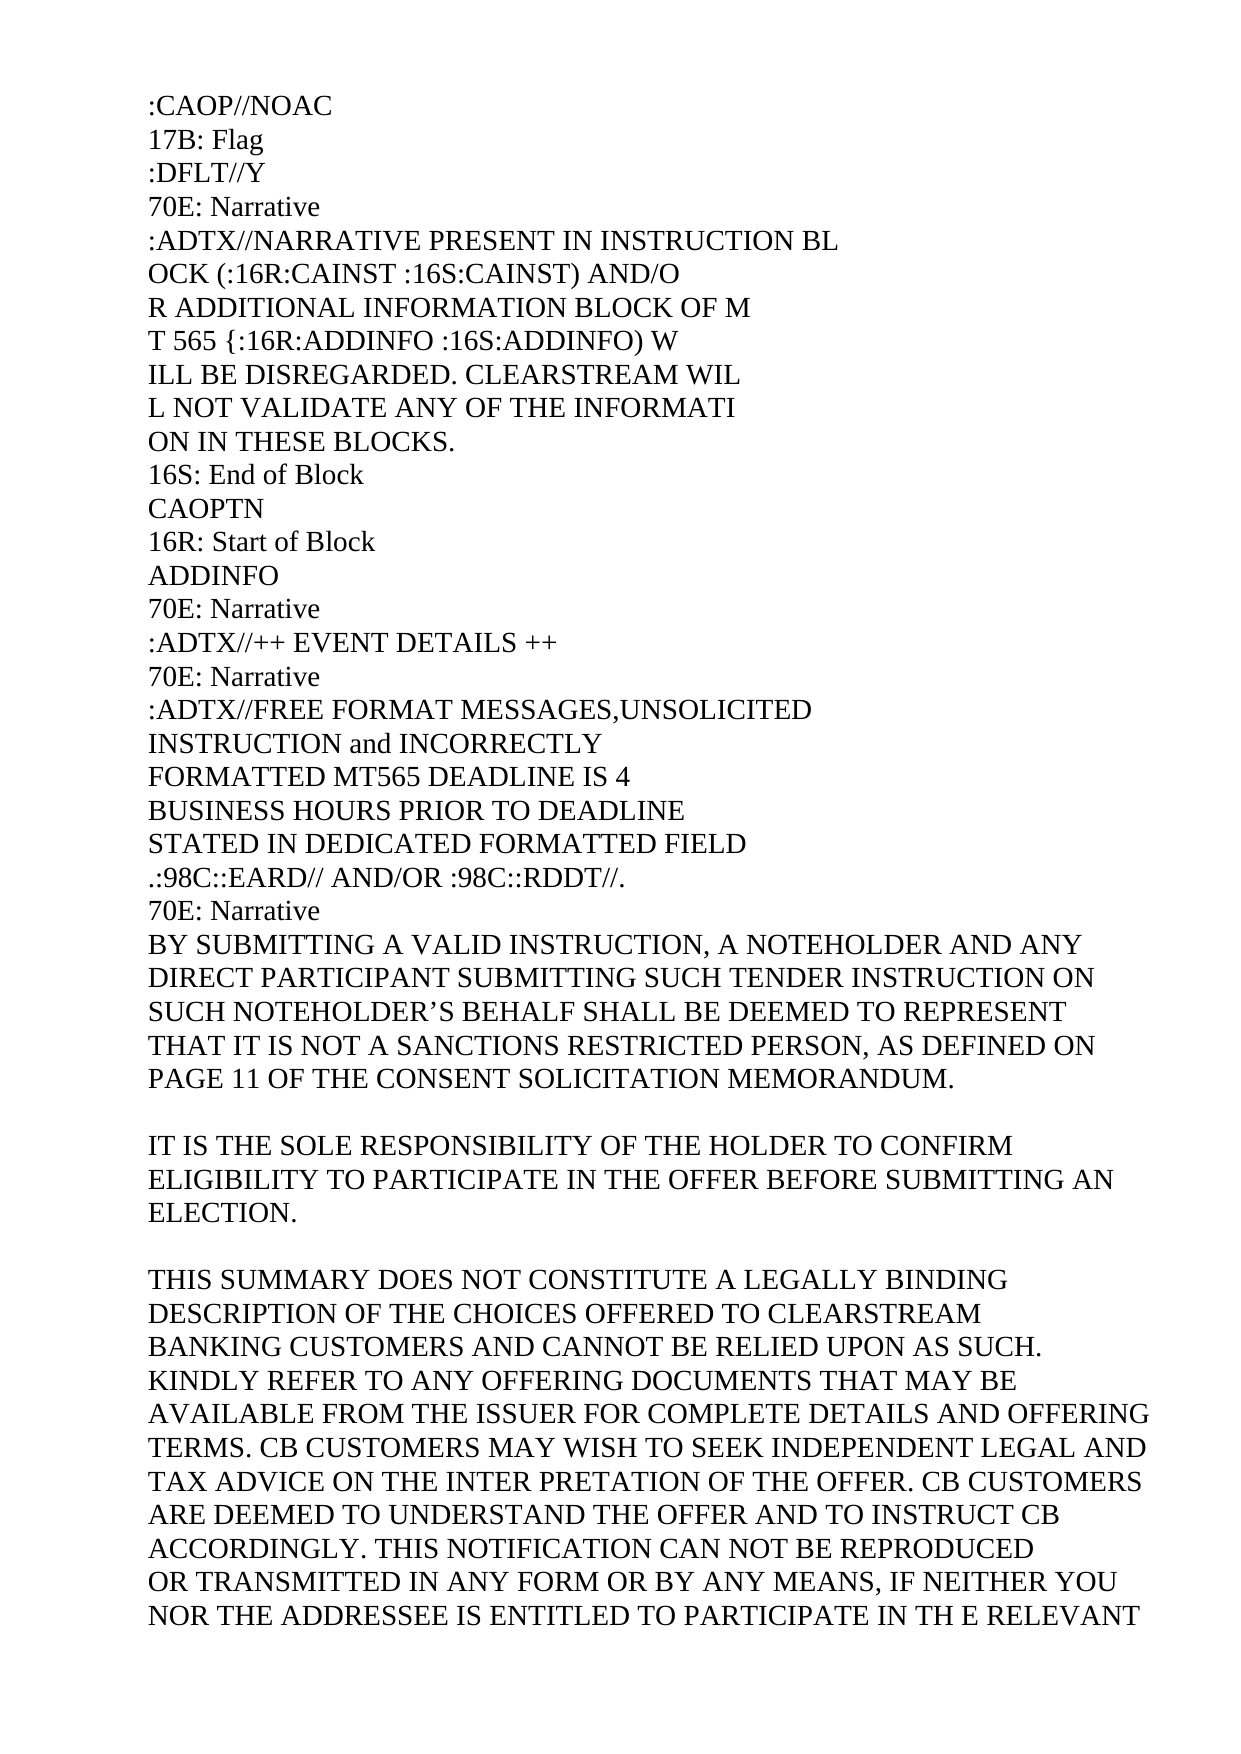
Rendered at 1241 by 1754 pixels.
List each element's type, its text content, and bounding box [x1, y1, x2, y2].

text INSTRUCTION and INCORRECTLY [148, 726, 1152, 759]
text 16R: Start of Block [148, 524, 1152, 558]
text R ADDITIONAL INFORMATION BLOCK OF M [148, 290, 1152, 323]
text CAOPTN [148, 491, 1152, 524]
text BANKING CUSTOMERS AND CANNOT BE RELIED UPON AS SUCH. KINDLY REFER TO ANY OFFERING DOCUMENTS THAT MAY BE AVAILABLE FROM THE ISSUER FOR COMPLETE DETAILS AND OFFERING TERMS. CB CUSTOMERS MAY WISH TO SEEK INDEPENDENT LEGAL AND TAX ADVICE ON THE INTER PRETATION OF THE OFFER. CB CUSTOMERS ARE DEEMED TO UNDERSTAND THE OFFER AND TO INSTRUCT CB ACCORDINGLY. THIS NOTIFICATION CAN NOT BE REPRODUCED [148, 1329, 1152, 1564]
text 70E: Narrative [148, 592, 1152, 625]
text BUSINESS HOURS PRIOR TO DEADLINE [148, 793, 1152, 826]
text ILL BE DISREGARDED. CLEARSTREAM WIL [148, 357, 1152, 390]
text OCK (:16R:CAINST :16S:CAINST) AND/O [148, 256, 1152, 290]
text .:98C::EARD// AND/OR :98C::RDDT//. [148, 860, 1152, 893]
text OR TRANSMITTED IN ANY FORM OR BY ANY MEANS, IF NEITHER YOU NOR THE ADDRESSEE IS ENTITLED TO PARTICIPATE IN TH Е RELEVANT [148, 1564, 1152, 1631]
text T 565 {:16R:ADDINFO :16S:ADDINFO) W [148, 323, 1152, 357]
text FORMATTED MT565 DEADLINE IS 4 [148, 759, 1152, 793]
text BY SUBMITTING A VALID INSTRUCTION, A NOTEHOLDER AND ANY DIRECT PARTICIPANT SUBMITTING SUCH TENDER INSTRUCTION ON SUCH NOTEHOLDER’S BEHALF SHALL BE DEEMED TO REPRESENT [148, 927, 1152, 1028]
text :САОР//NOAC [148, 88, 1152, 122]
text 70E: Narrative [148, 189, 1152, 223]
text PAGE 11 OF THE CONSENT SOLICITATION MEMORANDUM. [148, 1061, 1152, 1095]
text 70E: Narrative [148, 893, 1152, 927]
text :ADTX//++ EVENT DETAILS ++ [148, 625, 1152, 659]
text ON IN THESE BLOCKS. [148, 424, 1152, 457]
text ADDINFO [148, 558, 1152, 592]
text L NOT VALIDATE ANY OF THE INFORMATI [148, 390, 1152, 424]
text :DFLT//Y [148, 156, 1152, 189]
text 17B: Flag [148, 122, 1152, 156]
text THIS SUMMARY DOES NOT CONSTITUTE A LEGALLY BINDING DESCRIPTION OF THE CHOICES OFFERED TO CLEARSTREAM [148, 1262, 1152, 1329]
text THAT IT IS NOT A SANCTIONS RESTRICTED PERSON, AS DEFINED ON [148, 1028, 1152, 1061]
text 70E: Narrative [148, 659, 1152, 692]
text :ADTX//FREE FORMAT MESSAGES,UNSOLICITED [148, 692, 1152, 726]
text IT IS THE SOLE RESPONSIBILITY OF THE HOLDER TO CONFIRM ELIGIBILITY TO PARTICIPATE IN THE OFFER BEFORE SUBMITTING AN ELECTION. [148, 1128, 1152, 1229]
text 16S: End of Block [148, 457, 1152, 491]
text :ADTX//NARRATIVE PRESENT IN INSTRUCTION BL [148, 223, 1152, 256]
text STATED IN DEDICATED FORMATTED FIELD [148, 826, 1152, 860]
